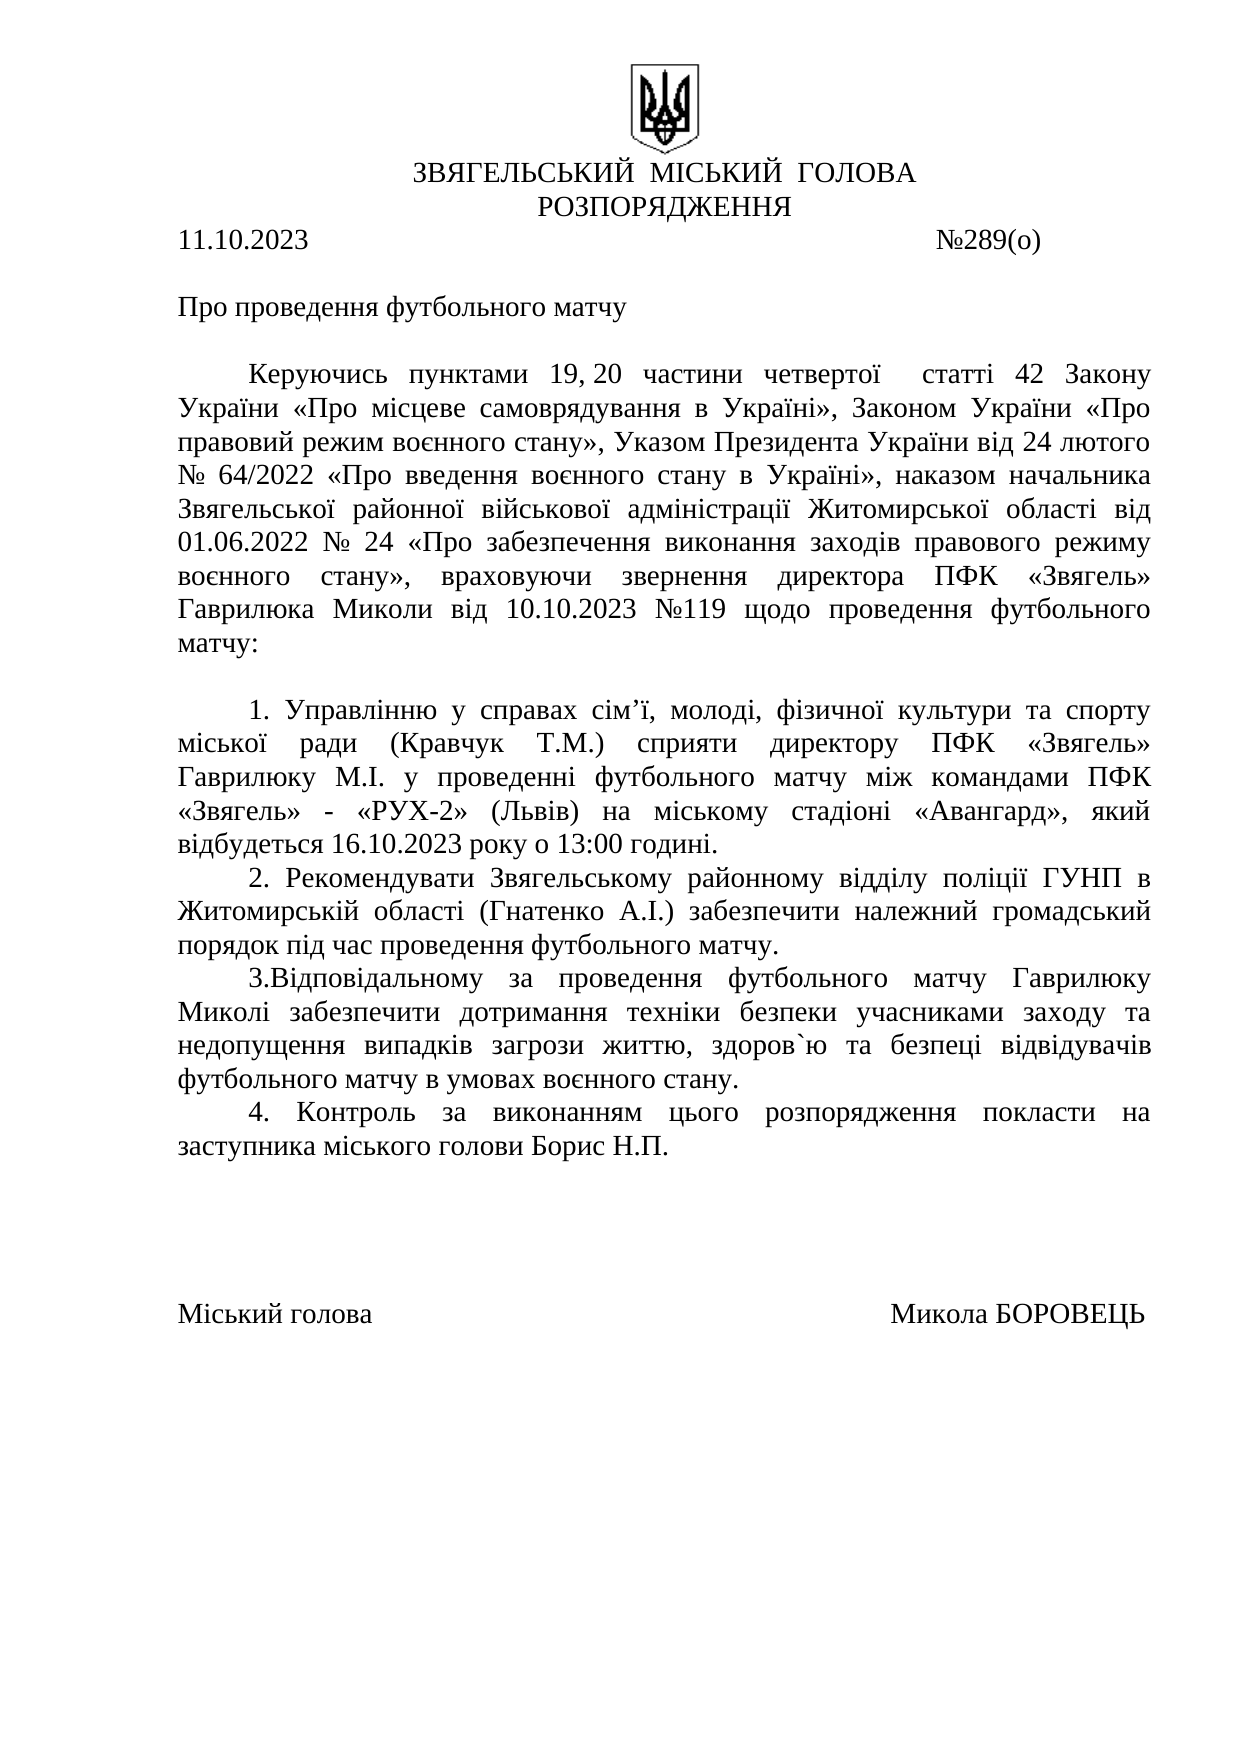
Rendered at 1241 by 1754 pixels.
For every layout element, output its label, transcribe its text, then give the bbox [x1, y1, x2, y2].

text 2. Рекомендувати Звягельському районному відділу поліції ГУНП в Житомирській області (Гнатенко А.І.) забезпечити належний громадський порядок під час проведення футбольного матчу. [177, 860, 1152, 960]
text Про проведення футбольного матчу [177, 289, 1152, 323]
text Міський голова Микола БОРОВЕЦЬ [177, 1296, 1152, 1329]
text 4. Контроль за виконанням цього розпорядження покласти на заступника міського голови Борис Н.П. [177, 1094, 1152, 1162]
text 3.Відповідальному за проведення футбольного матчу Гаврилюку Миколі забезпечити дотримання техніки безпеки учасниками заходу та недопущення випадків загрози життю, здоров`ю та безпеці відвідувачів футбольного матчу в умовах воєнного стану. [177, 960, 1152, 1094]
text 1. Управлінню у справах сім’ї, молоді, фізичної культури та спорту міської ради (Кравчук Т.М.) сприяти директору ПФК «Звягель» Гаврилюку М.І. у проведенні футбольного матчу між командами ПФК «Звягель» - «РУХ-2» (Львів) на міському стадіоні «Авангард», який відбудеться 16.10.2023 року о 13:00 годині. [177, 692, 1152, 860]
picture [625, 63, 704, 156]
text ЗВЯГЕЛЬСЬКИЙ МІСЬКИЙ ГОЛОВА [177, 155, 1152, 189]
text 11.10.2023 №289(о) [177, 222, 1152, 256]
text РОЗПОРЯДЖЕННЯ [177, 189, 1152, 222]
text Керуючись пунктами 19, 20 частини четвертої статті 42 Закону України «Про місцеве самоврядування в Україні», Законом України «Про правовий режим воєнного стану», Указом Президента України від 24 лютого № 64/2022 «Про введення воєнного стану в Україні», наказом начальника Звягельської районної військової адміністрації Житомирської області від 01.06.2022 № 24 «Про забезпечення виконання заходів правового режиму воєнного стану», враховуючи звернення директора ПФК «Звягель» Гаврилюка Миколи від 10.10.2023 №119 щодо проведення футбольного матчу: [177, 357, 1152, 658]
